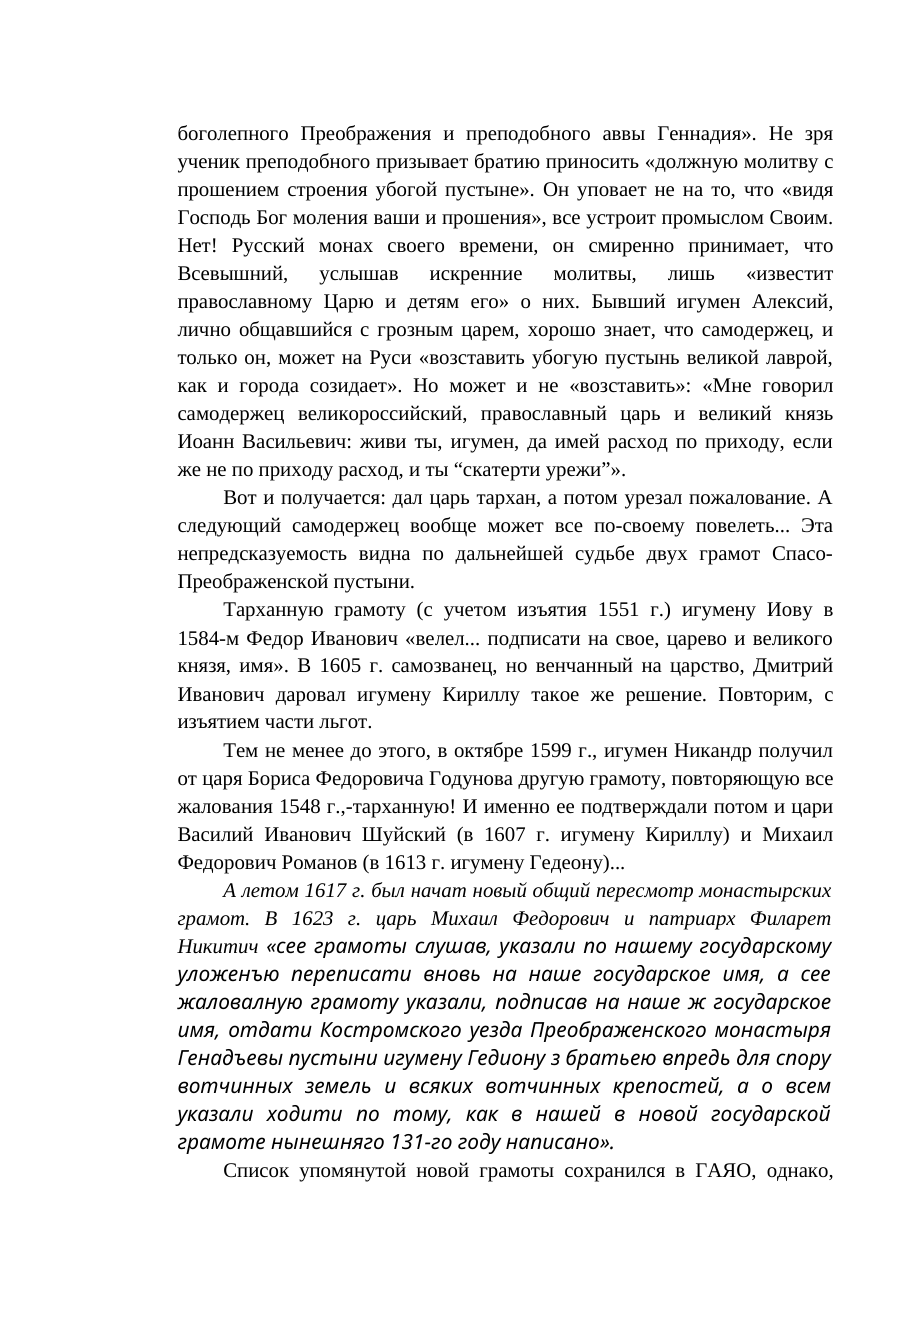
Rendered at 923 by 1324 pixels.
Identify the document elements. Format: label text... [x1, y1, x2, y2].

text Тарханную грамоту (с учетом изъятия 1551 г.) игумену Иову в 1584-м Федор Иванович «велел... подписати на свое, царево и великого князя, имя». В 1605 г. самозванец, но венчанный на царство, Дмитрий Иванович даровал игумену Кириллу такое же решение. Повторим, с изъятием части льгот. [177, 594, 834, 734]
text Тем не менее до этого, в октябре 1599 г., игумен Никандр получил от царя Бориса Федоровича Годунова другую грамоту, повторяющую все жалования 1548 г.,-тарханную! И именно ее подтверждали потом и цари Василий Иванович Шуйский (в 1607 г. игумену Кириллу) и Михаил Федорович Романов (в 1613 г. игумену Гедеону)... [177, 734, 834, 875]
text А летом 1617 г. был начат новый общий пересмотр монастырских грамот. В 1623 г. царь Михаил Федорович и патриарх Филарет Никитич «сее грамоты слушав, указали по нашему государскому уложенъю переписати вновь на наше государское имя, а сее жаловалную грамоту указали, подписав на наше ж государское имя, отдати Костромского уезда Преображенского монастыря Генадъевы пустыни игумену Гедиону з братьею впредь для спору вотчинных земель и всяких вотчинных крепостей, а о всем указали ходити по тому, как в нашей в новой государской грамоте нынешняго 131-го году написано». [177, 875, 834, 1155]
text Вот и получается: дал царь тархан, а потом урезал пожалование. А следующий самодержец вообще может все по-своему повелеть... Эта непредсказуемость видна по дальнейшей судьбе двух грамот Спасо-Преображенской пустыни. [177, 482, 834, 594]
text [177, 118, 834, 482]
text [177, 1155, 834, 1183]
